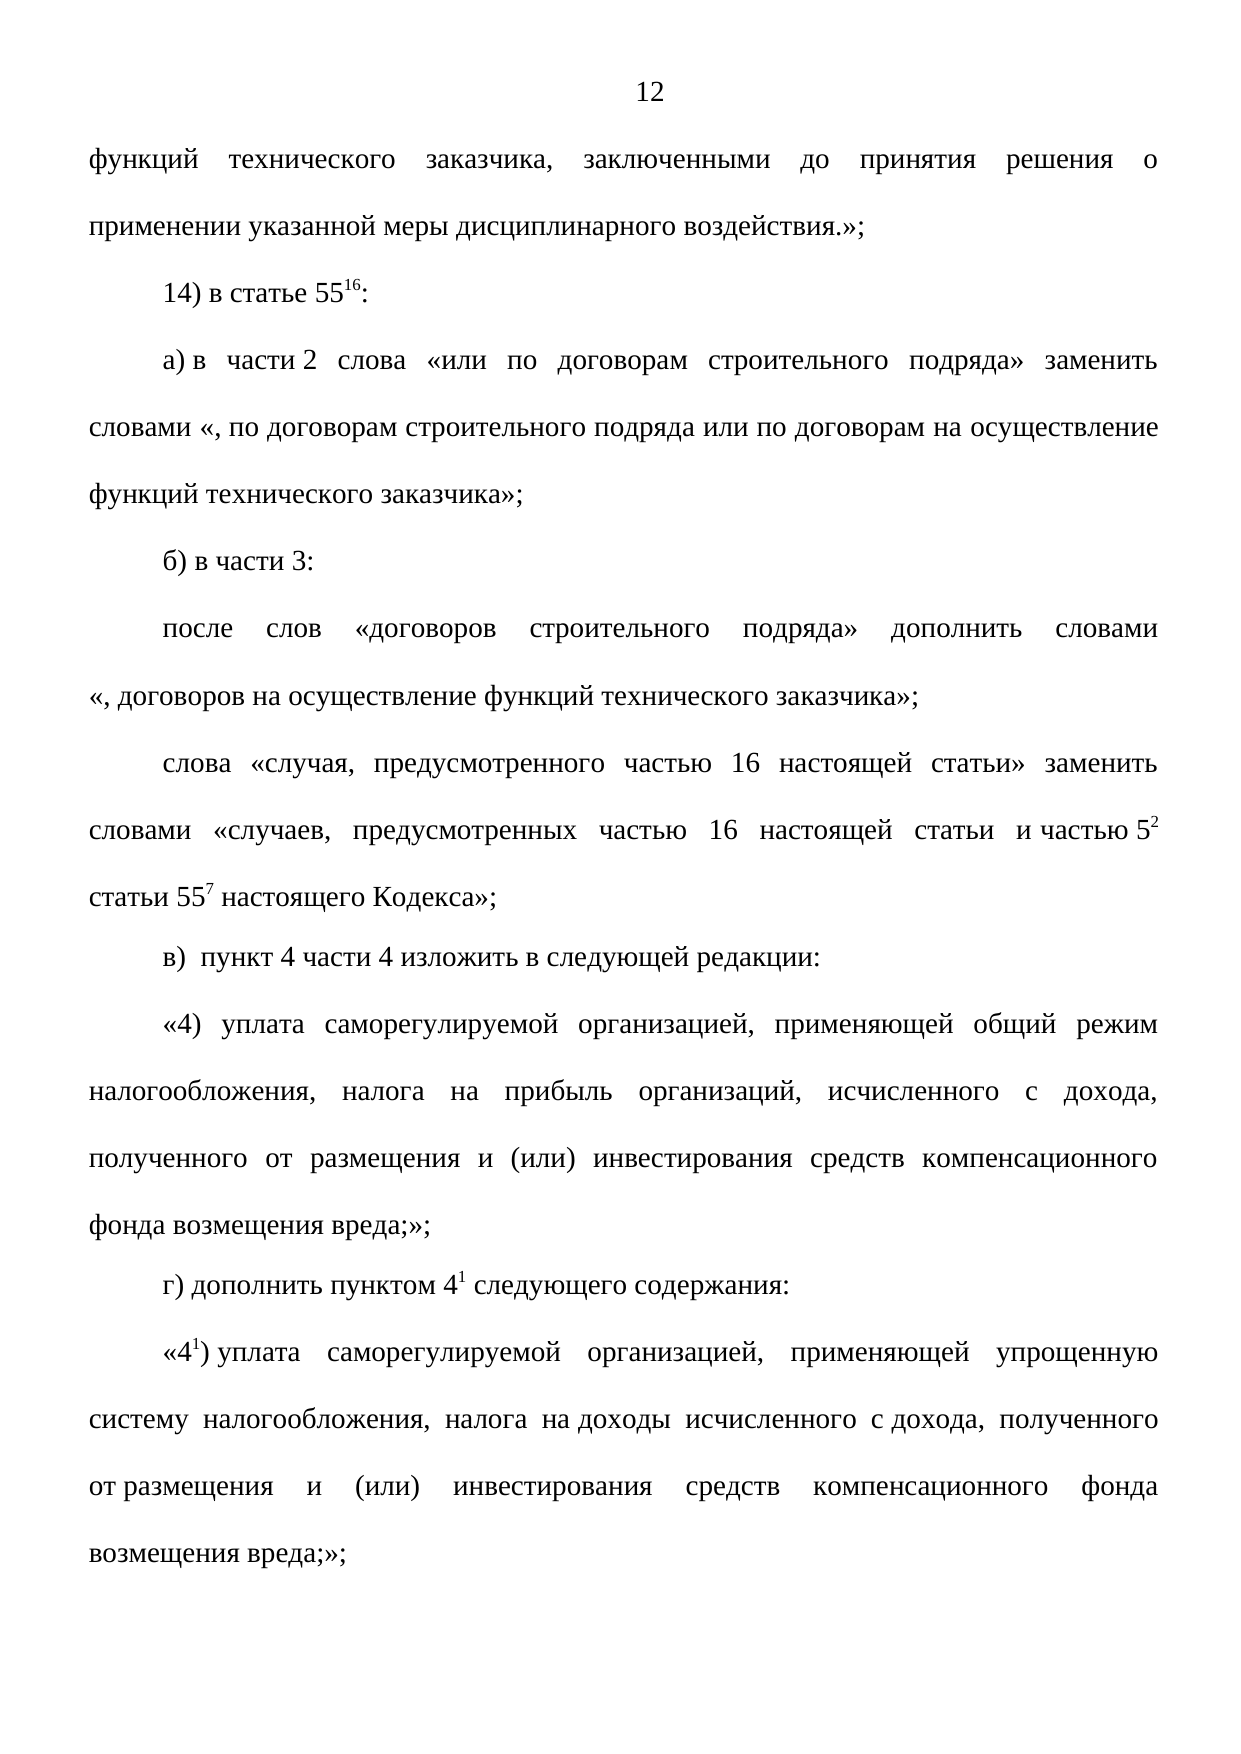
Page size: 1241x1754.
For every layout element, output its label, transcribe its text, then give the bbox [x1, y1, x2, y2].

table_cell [77, 1267, 1170, 1595]
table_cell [77, 141, 1170, 939]
table_cell пункт 4 части 4 изложить в следующей редакции: «4) уплата саморегулируемой организацией, применяющей общий режим налогообложения, налога на прибыль организаций, исчисленного с дохода, полученного от размещения и (или) инвестирования средств компенсационного фонда возмещения вреда;»; [77, 939, 1170, 1267]
